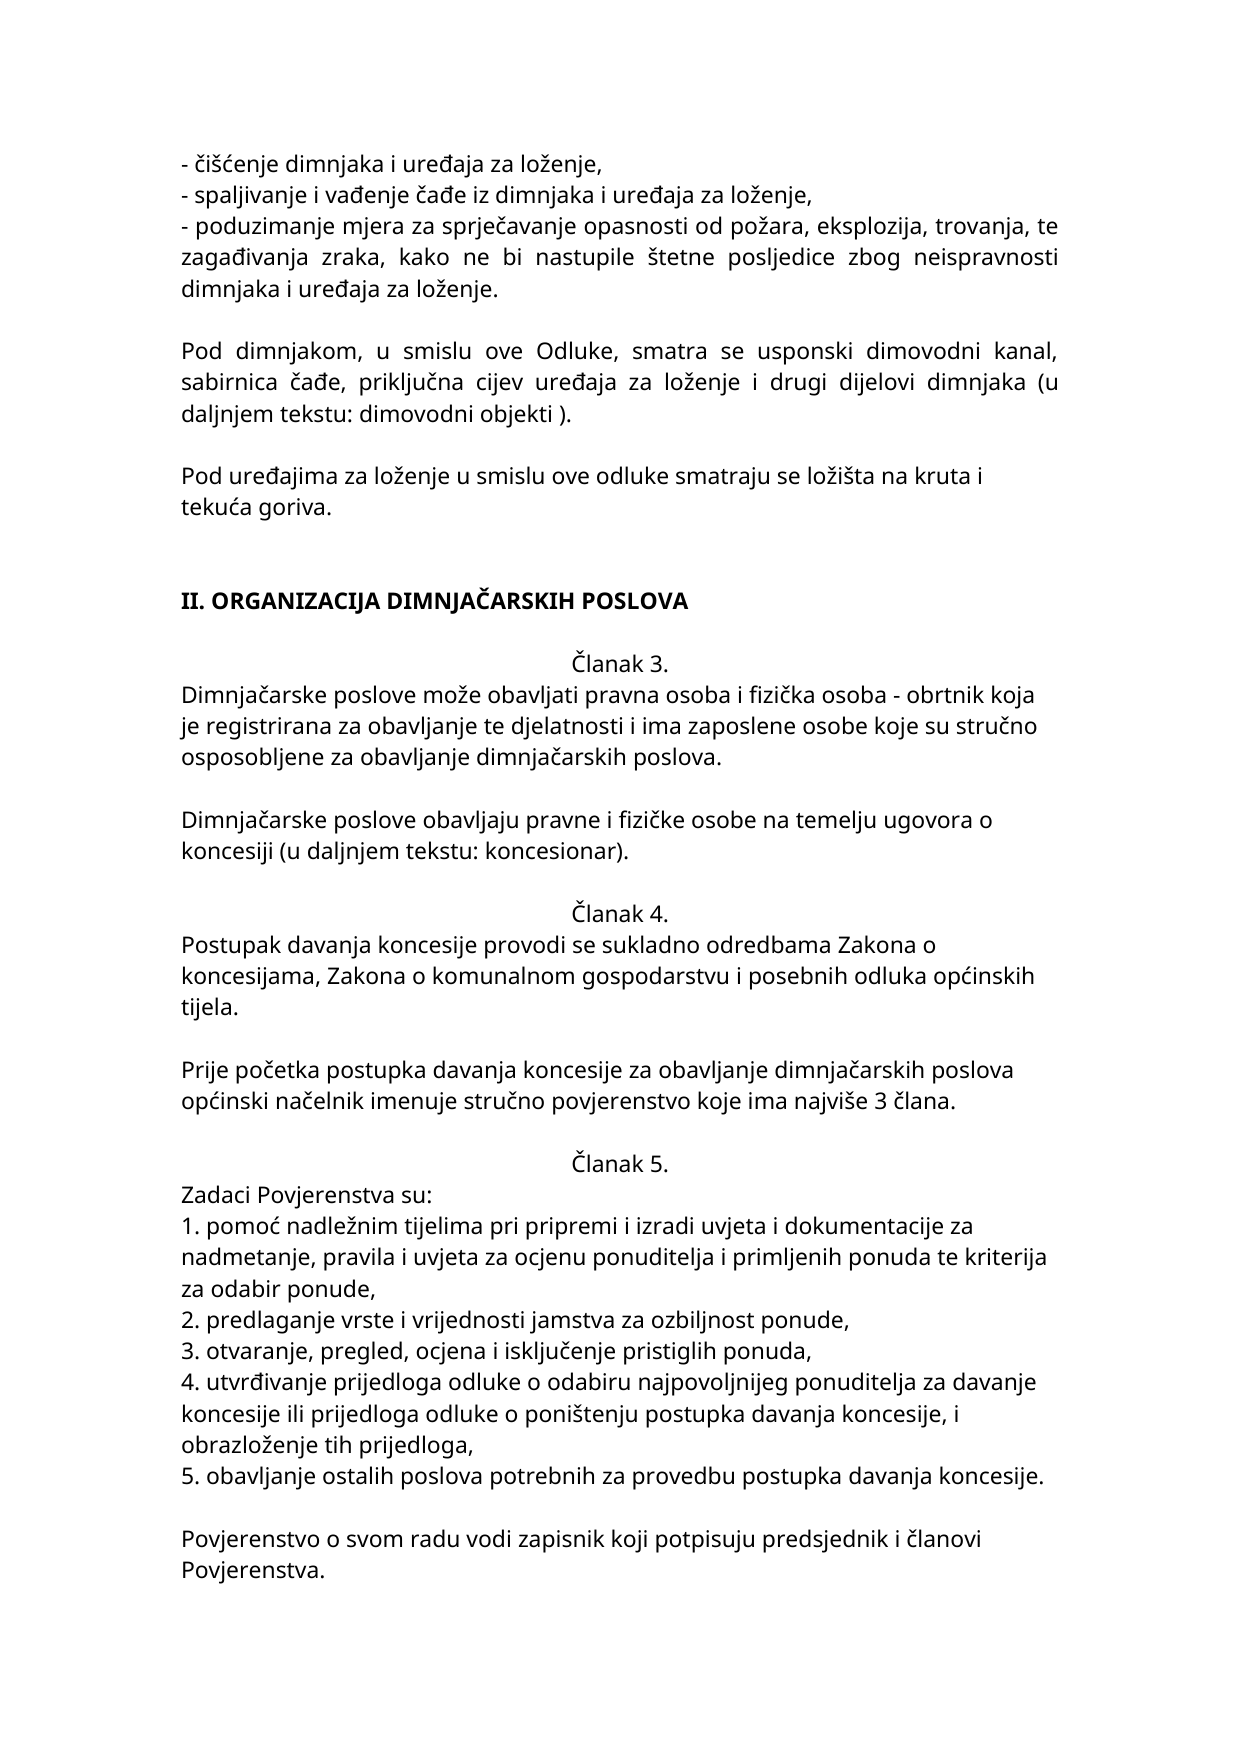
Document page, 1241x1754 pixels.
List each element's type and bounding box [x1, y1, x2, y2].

table_cell [181, 148, 1059, 1585]
